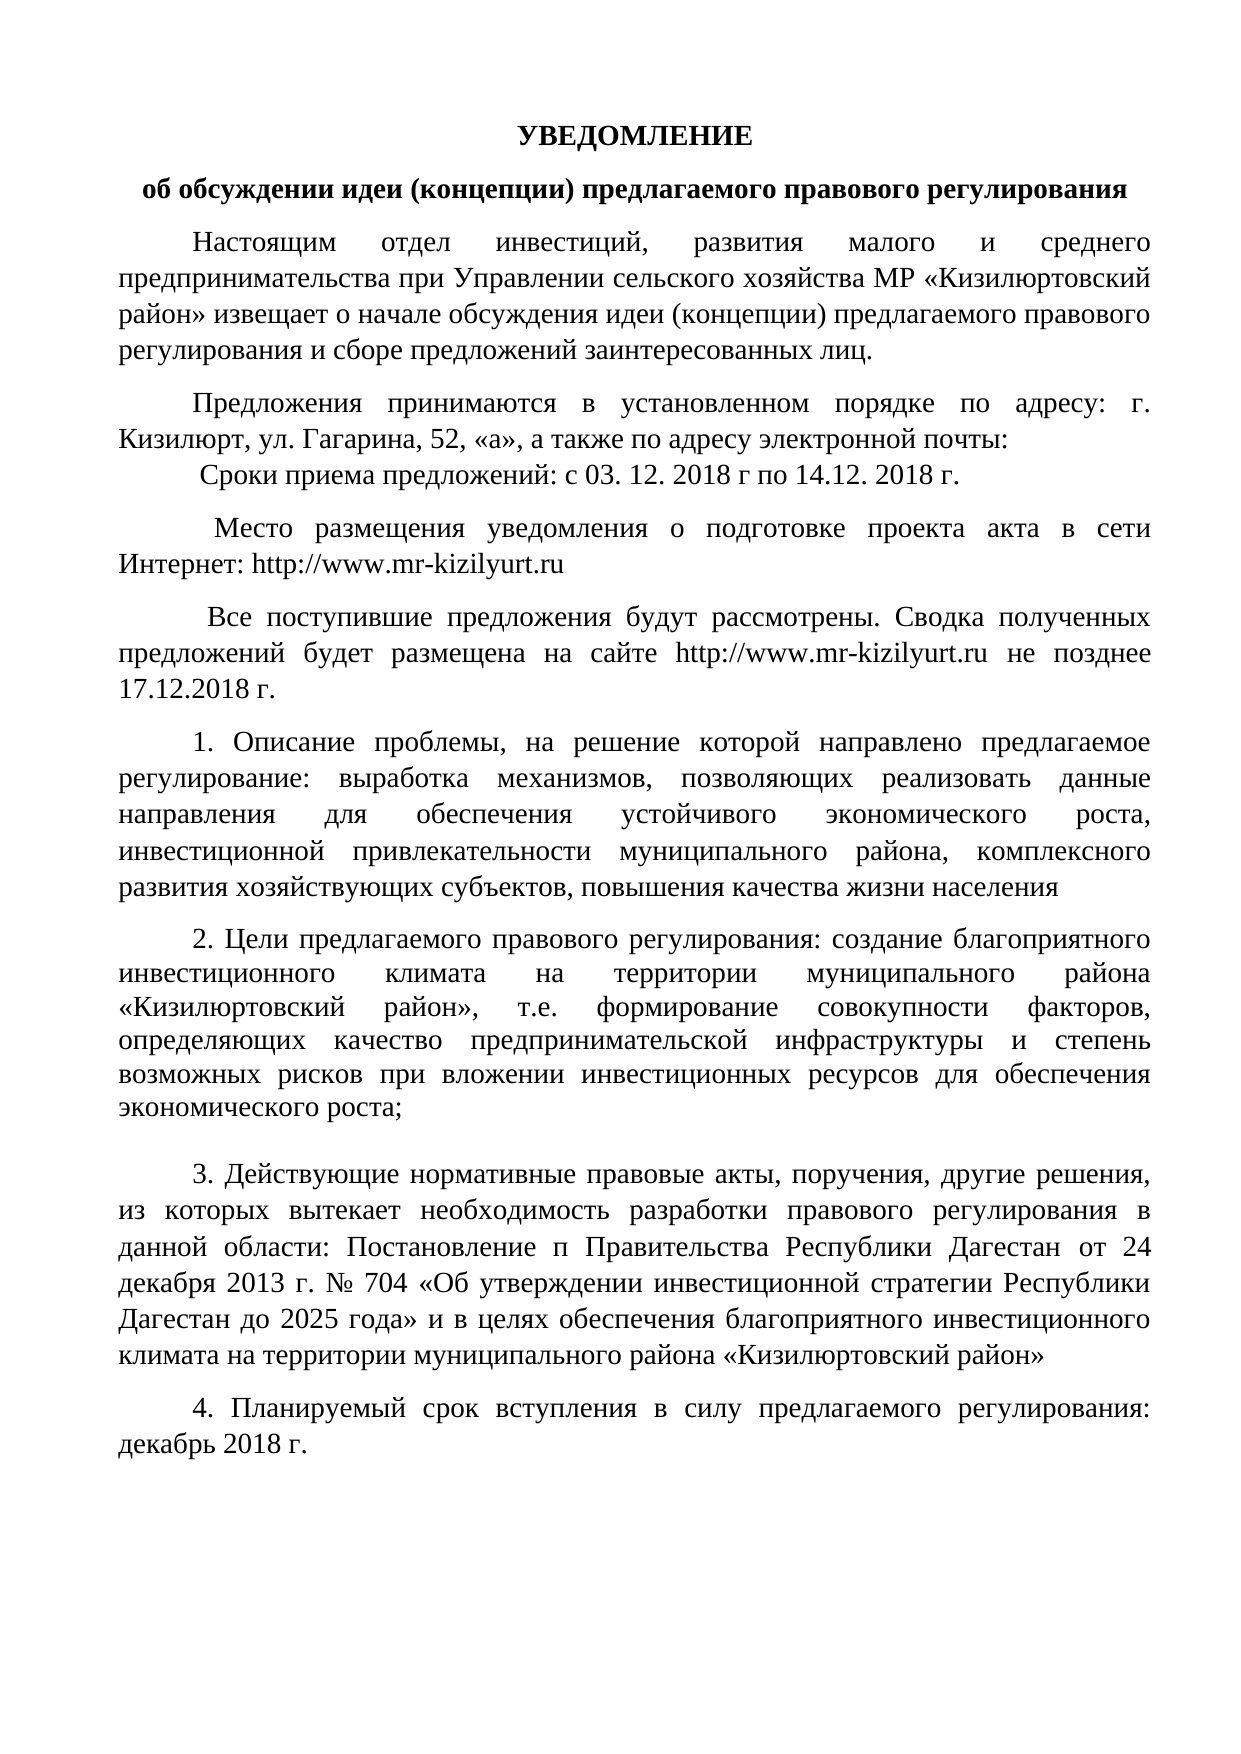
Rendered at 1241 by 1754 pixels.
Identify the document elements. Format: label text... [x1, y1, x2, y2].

text Предложения принимаются в установленном порядке по адресу: г. Кизилюрт, ул. Гагарина, 52, «а», а также по адресу электронной почты: [118, 385, 1152, 455]
text 2. Цели предлагаемого правового регулирования: создание благоприятного инвестиционного климата на территории муниципального района «Кизилюртовский район», т.е. формирование совокупности факторов, определяющих качество предпринимательской инфраструктуры и степень возможных рисков при вложении инвестиционных ресурсов для обеспечения экономического роста; [118, 922, 1152, 1123]
text об обсуждении идеи (концепции) предлагаемого правового регулирования [118, 171, 1152, 204]
text УВЕДОМЛЕНИЕ [118, 118, 1152, 152]
text 4. Планируемый срок вступления в силу предлагаемого регулирования: декабрь 2018 г. [118, 1390, 1152, 1459]
text Сроки приема предложений: с 03. 12. 2018 г по 14.12. 2018 г. [118, 457, 1152, 491]
text Место размещения уведомления о подготовке проекта акта в сети Интернет: http://www.mr-kizilyurt.ru [118, 510, 1152, 580]
text 3. Действующие нормативные правовые акты, поручения, другие решения, из которых вытекает необходимость разработки правового регулирования в данной области: Постановление п Правительства Республики Дагестан от 24 декабря 2013 г. № 704 «Об утверждении инвестиционной стратегии Республики Дагестан до 2025 года» и в целях обеспечения благоприятного инвестиционного климата на территории муниципального района «Кизилюртовский район» [118, 1156, 1152, 1371]
text 1. Описание проблемы, на решение которой направлено предлагаемое регулирование: выработка механизмов, позволяющих реализовать данные направления для обеспечения устойчивого экономического роста, инвестиционной привлекательности муниципального района, комплексного развития хозяйствующих субъектов, повышения качества жизни населения [118, 724, 1152, 902]
text Настоящим отдел инвестиций, развития малого и среднего предпринимательства при Управлении сельского хозяйства МР «Кизилюртовский район» извещает о начале обсуждения идеи (концепции) предлагаемого правового регулирования и сборе предложений заинтересованных лиц. [118, 224, 1152, 366]
text Все поступившие предложения будут рассмотрены. Сводка полученных предложений будет размещена на сайте http://www.mr-kizilyurt.ru не позднее 17.12.2018 г. [118, 599, 1152, 705]
